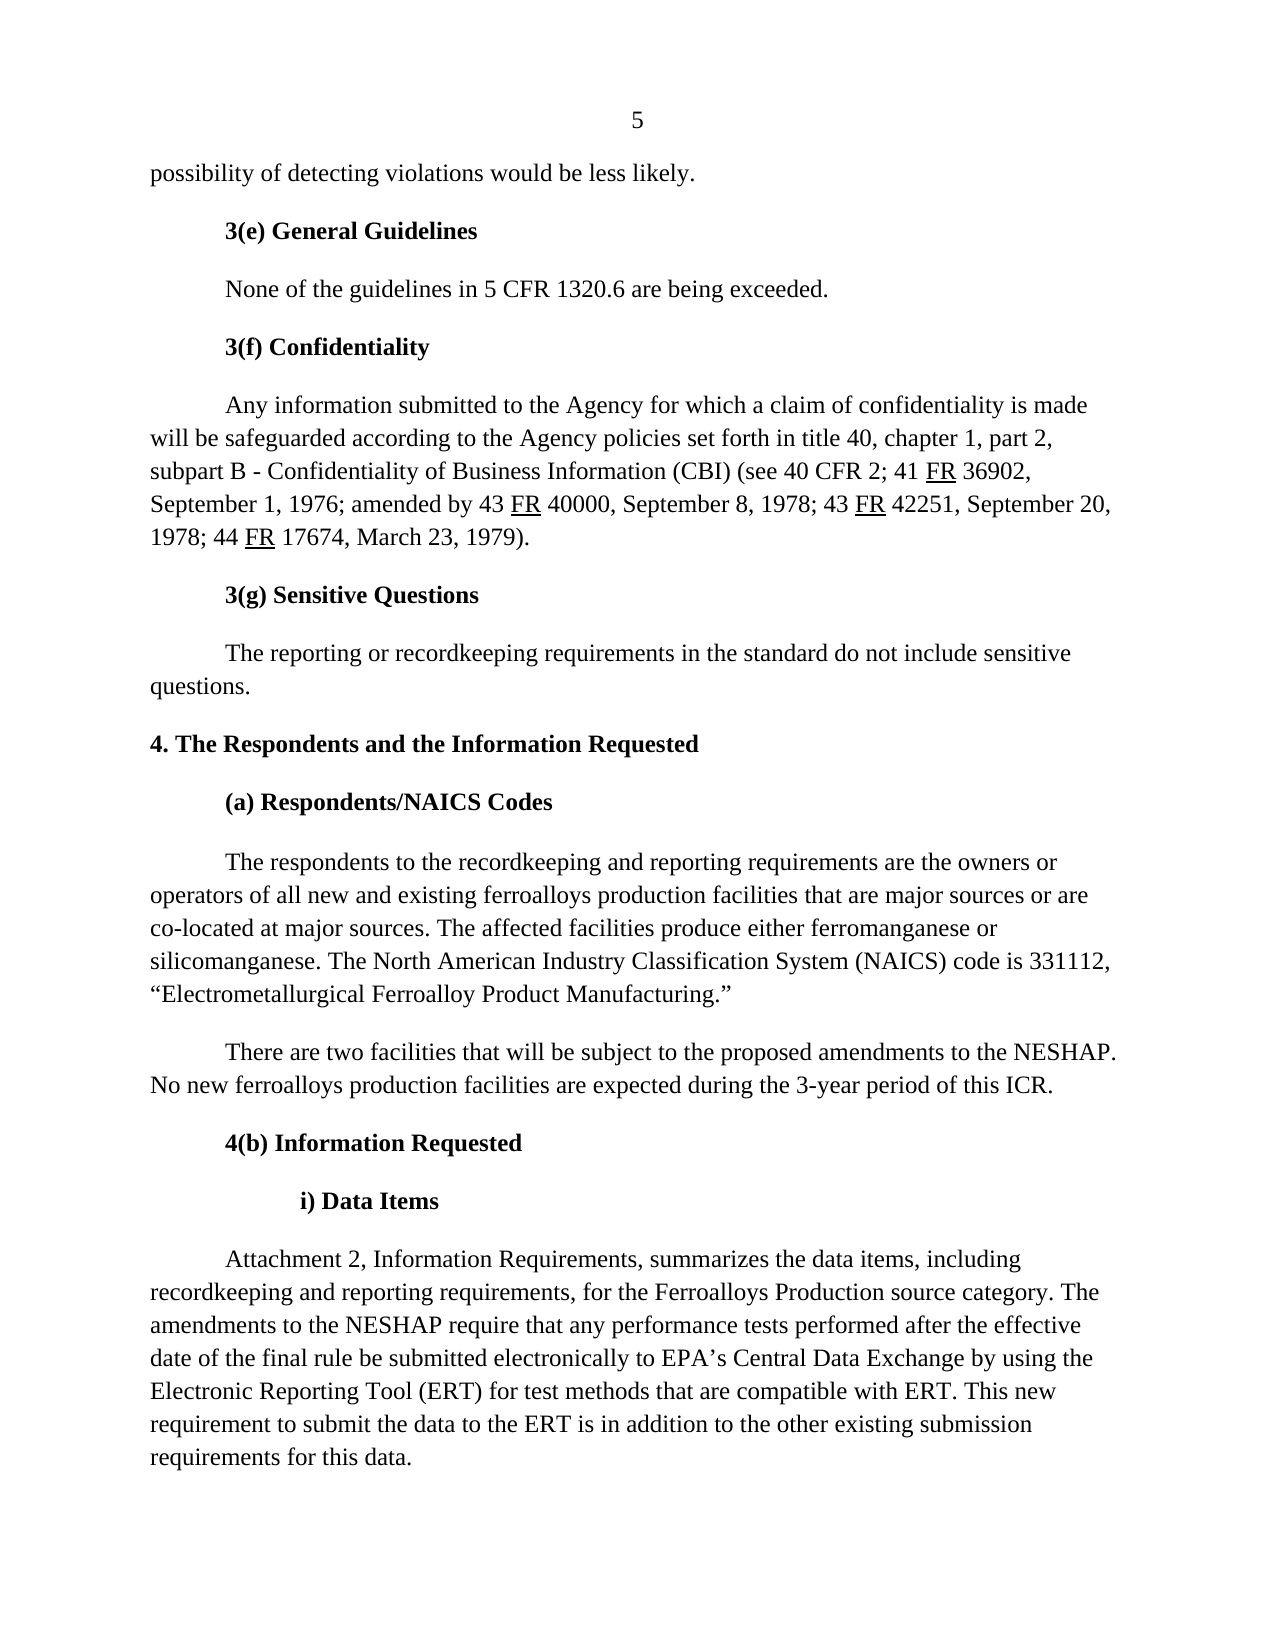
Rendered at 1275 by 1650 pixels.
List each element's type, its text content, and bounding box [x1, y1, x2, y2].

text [150, 158, 1125, 187]
text Attachment 2, Information Requirements, summarizes the data items, including recordkeeping and reporting requirements, for the Ferroalloys Production source category. The amendments to the NESHAP require that any performance tests performed after the effective date of the final rule be submitted electronically to EPA’s Central Data Exchange by using the Electronic Reporting Tool (ERT) for test methods that are compatible with ERT. This new requirement to submit the data to the ERT is in addition to the other existing submission requirements for this data. [150, 1244, 1125, 1471]
text 4. The Respondents and the Information Requested [150, 728, 1125, 758]
text The reporting or recordkeeping requirements in the standard do not include sensitive questions. [150, 637, 1125, 700]
text 3(e) General Guidelines [150, 214, 1125, 245]
text 3(g) Sensitive Questions [150, 579, 1125, 609]
text None of the guidelines in 5 CFR 1320.6 are being exceeded. [150, 273, 1125, 303]
text There are two facilities that will be subject to the proposed amendments to the NESHAP. No new ferroalloys production facilities are expected during the 3-year period of this ICR. [150, 1037, 1125, 1099]
text Any information submitted to the Agency for which a claim of confidentiality is made will be safeguarded according to the Agency policies set forth in title 40, chapter 1, part 2, subpart B - Confidentiality of Business Information (CBI) (see 40 CFR 2; 41 FR 36902, September 1, 1976; amended by 43 FR 40000, September 8, 1978; 43 FR 42251, September 20, 1978; 44 FR 17674, March 23, 1979). [150, 389, 1125, 551]
text i) Data Items [154, 1186, 1125, 1215]
text The respondents to the recordkeeping and reporting requirements are the owners or operators of all new and existing ferroalloys production facilities that are major sources or are co-located at major sources. The affected facilities produce either ferromanganese or silicomanganese. The North American Industry Classification System (NAICS) code is 331112, “Electrometallurgical Ferroalloy Product Manufacturing.” [150, 847, 1125, 1008]
text (a) Respondents/NAICS Codes [150, 786, 1125, 816]
text 3(f) Confidentiality [150, 331, 1125, 361]
text 4(b) Information Requested [150, 1128, 1125, 1157]
